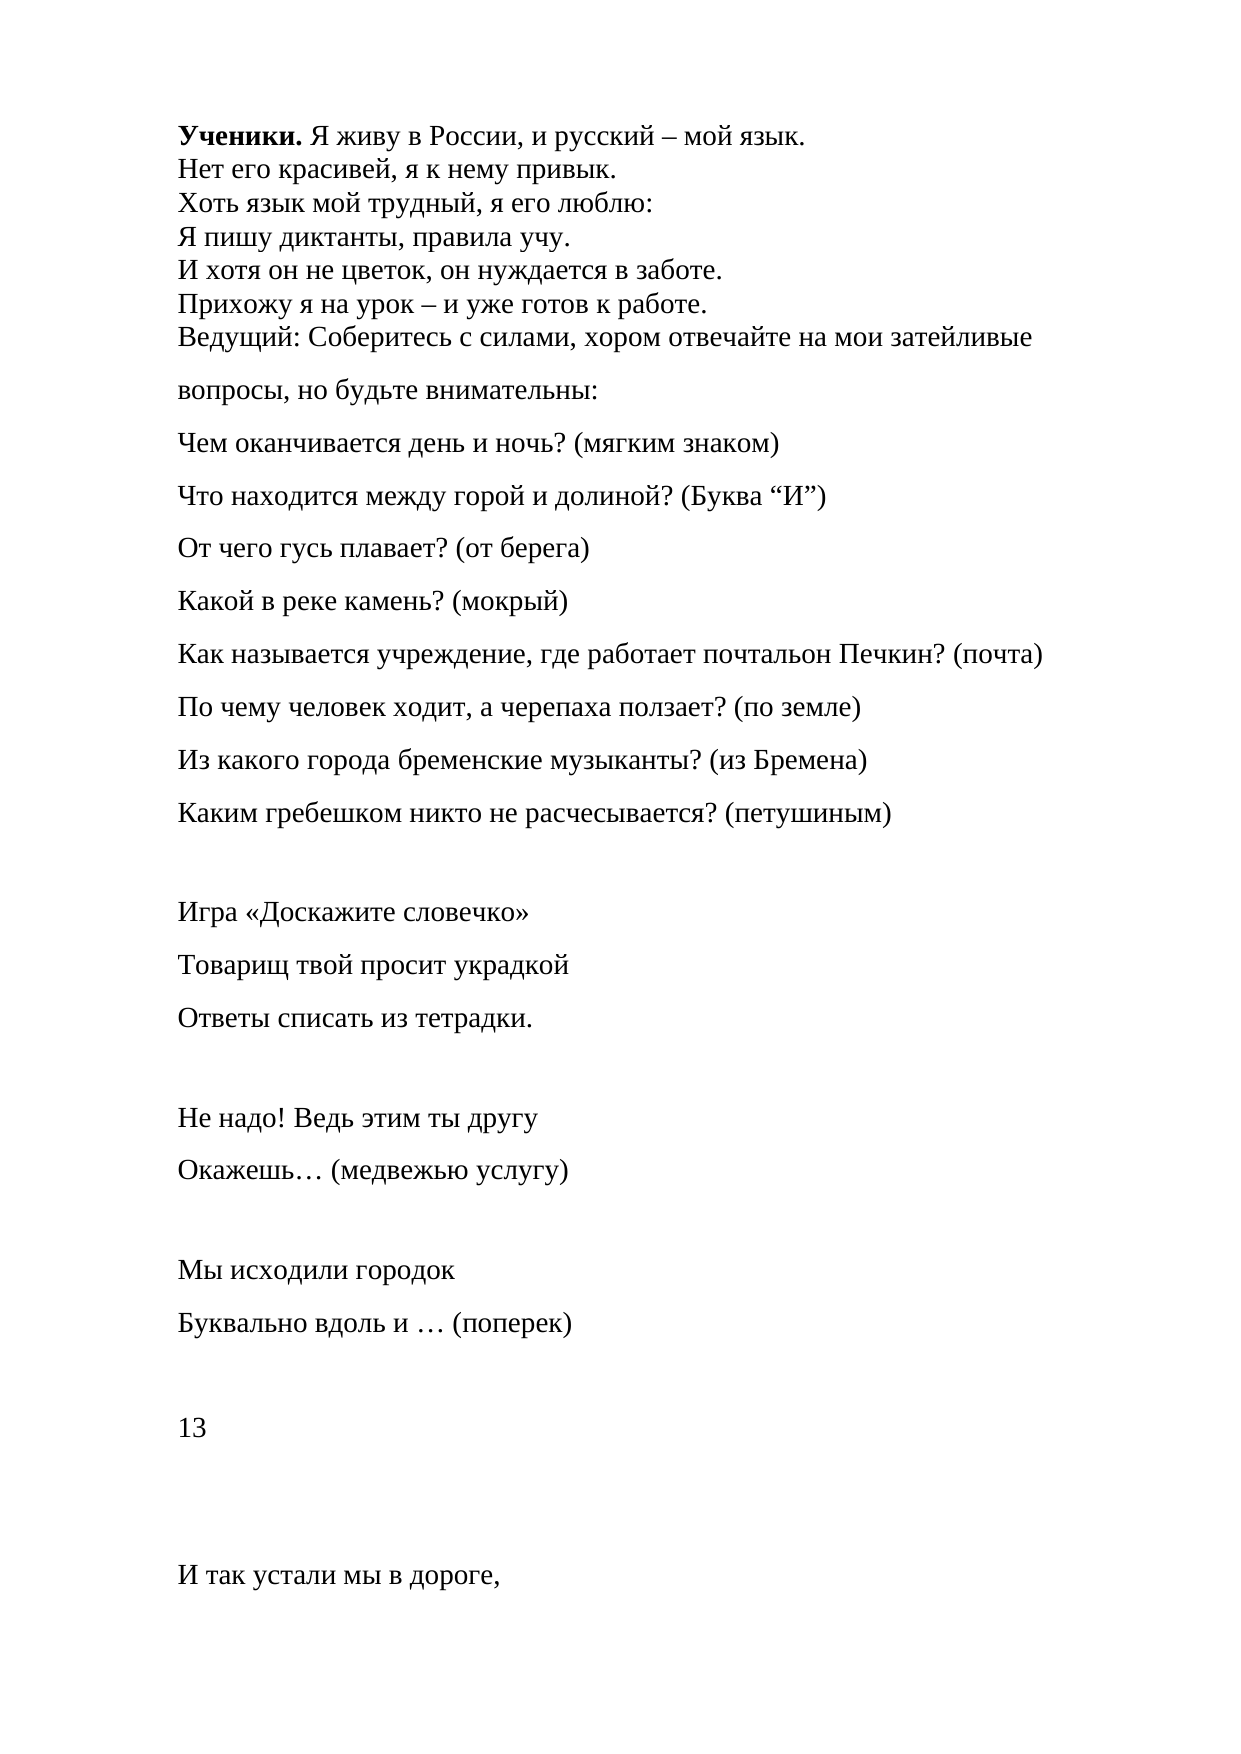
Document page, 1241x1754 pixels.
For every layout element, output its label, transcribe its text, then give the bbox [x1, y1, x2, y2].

text Ведущий: Соберитесь с силами, хором отвечайте на мои затейливые [177, 319, 1152, 353]
text Как называется учреждение, где работает почтальон Печкин? (почта) [177, 636, 1152, 670]
text Чем оканчивается день и ночь? (мягким знаком) [177, 425, 1152, 458]
text Мы исходили городок [177, 1252, 1152, 1286]
text Ответы списать из тетрадки. [177, 1000, 1152, 1033]
text Товарищ твой просит украдкой [177, 947, 1152, 981]
text 13 [177, 1411, 1152, 1444]
text По чему человек ходит, а черепаха ползает? (по земле) [177, 689, 1152, 723]
text Из какого города бременские музыканты? (из Бремена) [177, 742, 1152, 775]
text Что находится между горой и долиной? (Буква “И”) [177, 478, 1152, 511]
text От чего гусь плавает? (от берега) [177, 531, 1152, 564]
text Окажешь… (медвежью услугу) [177, 1152, 1152, 1186]
text Буквально вдоль и … (поперек) [177, 1305, 1152, 1338]
text Не надо! Ведь этим ты другу [177, 1100, 1152, 1133]
text Каким гребешком никто не расчесывается? (петушиным) [177, 795, 1152, 828]
text И так устали мы в дороге, [177, 1557, 1152, 1591]
text вопросы, но будьте внимательны: [177, 372, 1152, 406]
text Игра «Доскажите словечко» [177, 894, 1152, 928]
text Какой в реке камень? (мокрый) [177, 583, 1152, 617]
